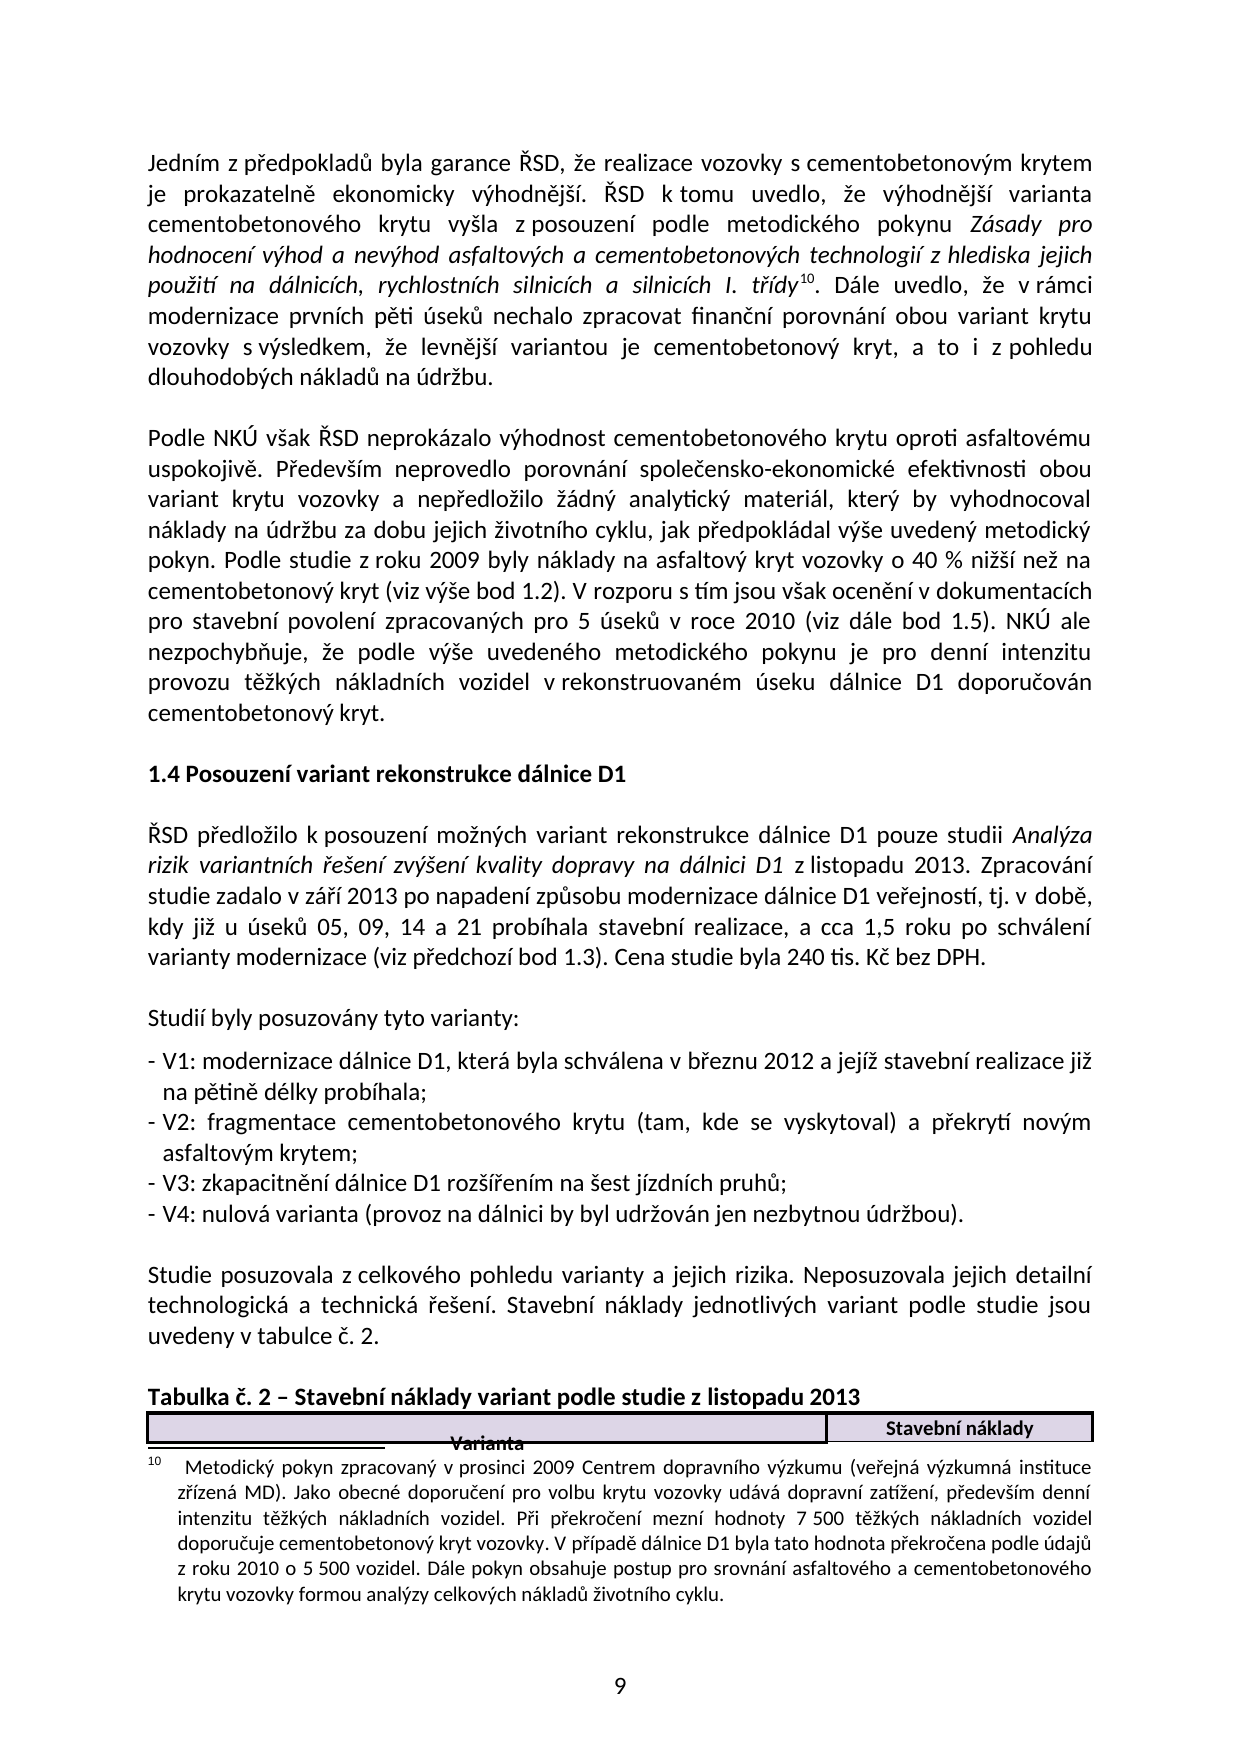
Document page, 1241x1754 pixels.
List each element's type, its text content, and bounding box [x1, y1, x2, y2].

text Studie posuzovala z celkového pohledu varianty a jejich rizika. Neposuzovala jejich detailní technologická a technická řešení. Stavební náklady jednotlivých variant podle studie jsou uvedeny v tabulce č. 2. [148, 1259, 1093, 1350]
text - V2: fragmentace cementobetonového krytu (tam, kde se vyskytoval) a překrytí novým asfaltovým krytem; [148, 1106, 1093, 1167]
table_header Stavební náklady [828, 1415, 1091, 1441]
table_header Varianta [149, 1415, 825, 1441]
text Podle NKÚ však ŘSD neprokázalo výhodnost cementobetonového krytu oproti asfaltovému uspokojivě. Především neprovedlo porovnání společensko-ekonomické efektivnosti obou variant krytu vozovky a nepředložilo žádný analytický materiál, který by vyhodnocoval náklady na údržbu za dobu jejich životního cyklu, jak předpokládal výše uvedený metodický pokyn. Podle studie z roku 2009 byly náklady na asfaltový kryt vozovky o 40 % nižší než na cementobetonový kryt (viz výše bod 1.2). V rozporu s tím jsou však ocenění v dokumentacích pro stavební povolení zpracovaných pro 5 úseků v roce 2010 (viz dále bod 1.5). NKÚ ale nezpochybňuje, že podle výše uvedeného metodického pokynu je pro denní intenzitu provozu těžkých nákladních vozidel v rekonstruovaném úseku dálnice D1 doporučován cementobetonový kryt. [148, 422, 1093, 727]
text Studií byly posuzovány tyto varianty: [148, 1002, 1093, 1033]
text - V3: zkapacitnění dálnice D1 rozšířením na šest jízdních pruhů; [148, 1167, 1093, 1198]
text - V1: modernizace dálnice D1, která byla schválena v březnu 2012 a jejíž stavební realizace již na pětině délky probíhala; [148, 1045, 1093, 1106]
text Tabulka č. 2 – Stavební náklady variant podle studie z listopadu 2013 [148, 1381, 1093, 1411]
text 1.4 Posouzení variant rekonstrukce dálnice D1 [148, 758, 1093, 788]
text Jedním z předpokladů byla garance ŘSD, že realizace vozovky s cementobetonovým krytem je prokazatelně ekonomicky výhodnější. ŘSD k tomu uvedlo, že výhodnější varianta cementobetonového krytu vyšla z posouzení podle metodického pokynu Zásady pro hodnocení výhod a nevýhod asfaltových a cementobetonových technologií z hlediska jejich použití na dálnicích, rychlostních silnicích a silnicích I. třídy. Dále uvedlo, že v rámci modernizace prvních pěti úseků nechalo zpracovat finanční porovnání obou variant krytu vozovky s výsledkem, že levnější variantou je cementobetonový kryt, a to i z pohledu dlouhodobých nákladů na údržbu. [148, 148, 1093, 392]
text ŘSD předložilo k posouzení možných variant rekonstrukce dálnice D1 pouze studii Analýza rizik variantních řešení zvýšení kvality dopravy na dálnici D1 z listopadu 2013. Zpracování studie zadalo v září 2013 po napadení způsobu modernizace dálnice D1 veřejností, tj. v době, kdy již u úseků 05, 09, 14 a 21 probíhala stavební realizace, a cca 1,5 roku po schválení varianty modernizace (viz předchozí bod 1.3). Cena studie byla 240 tis. Kč bez DPH. [148, 819, 1093, 972]
text - V4: nulová varianta (provoz na dálnici by byl udržován jen nezbytnou údržbou). [148, 1198, 1093, 1228]
